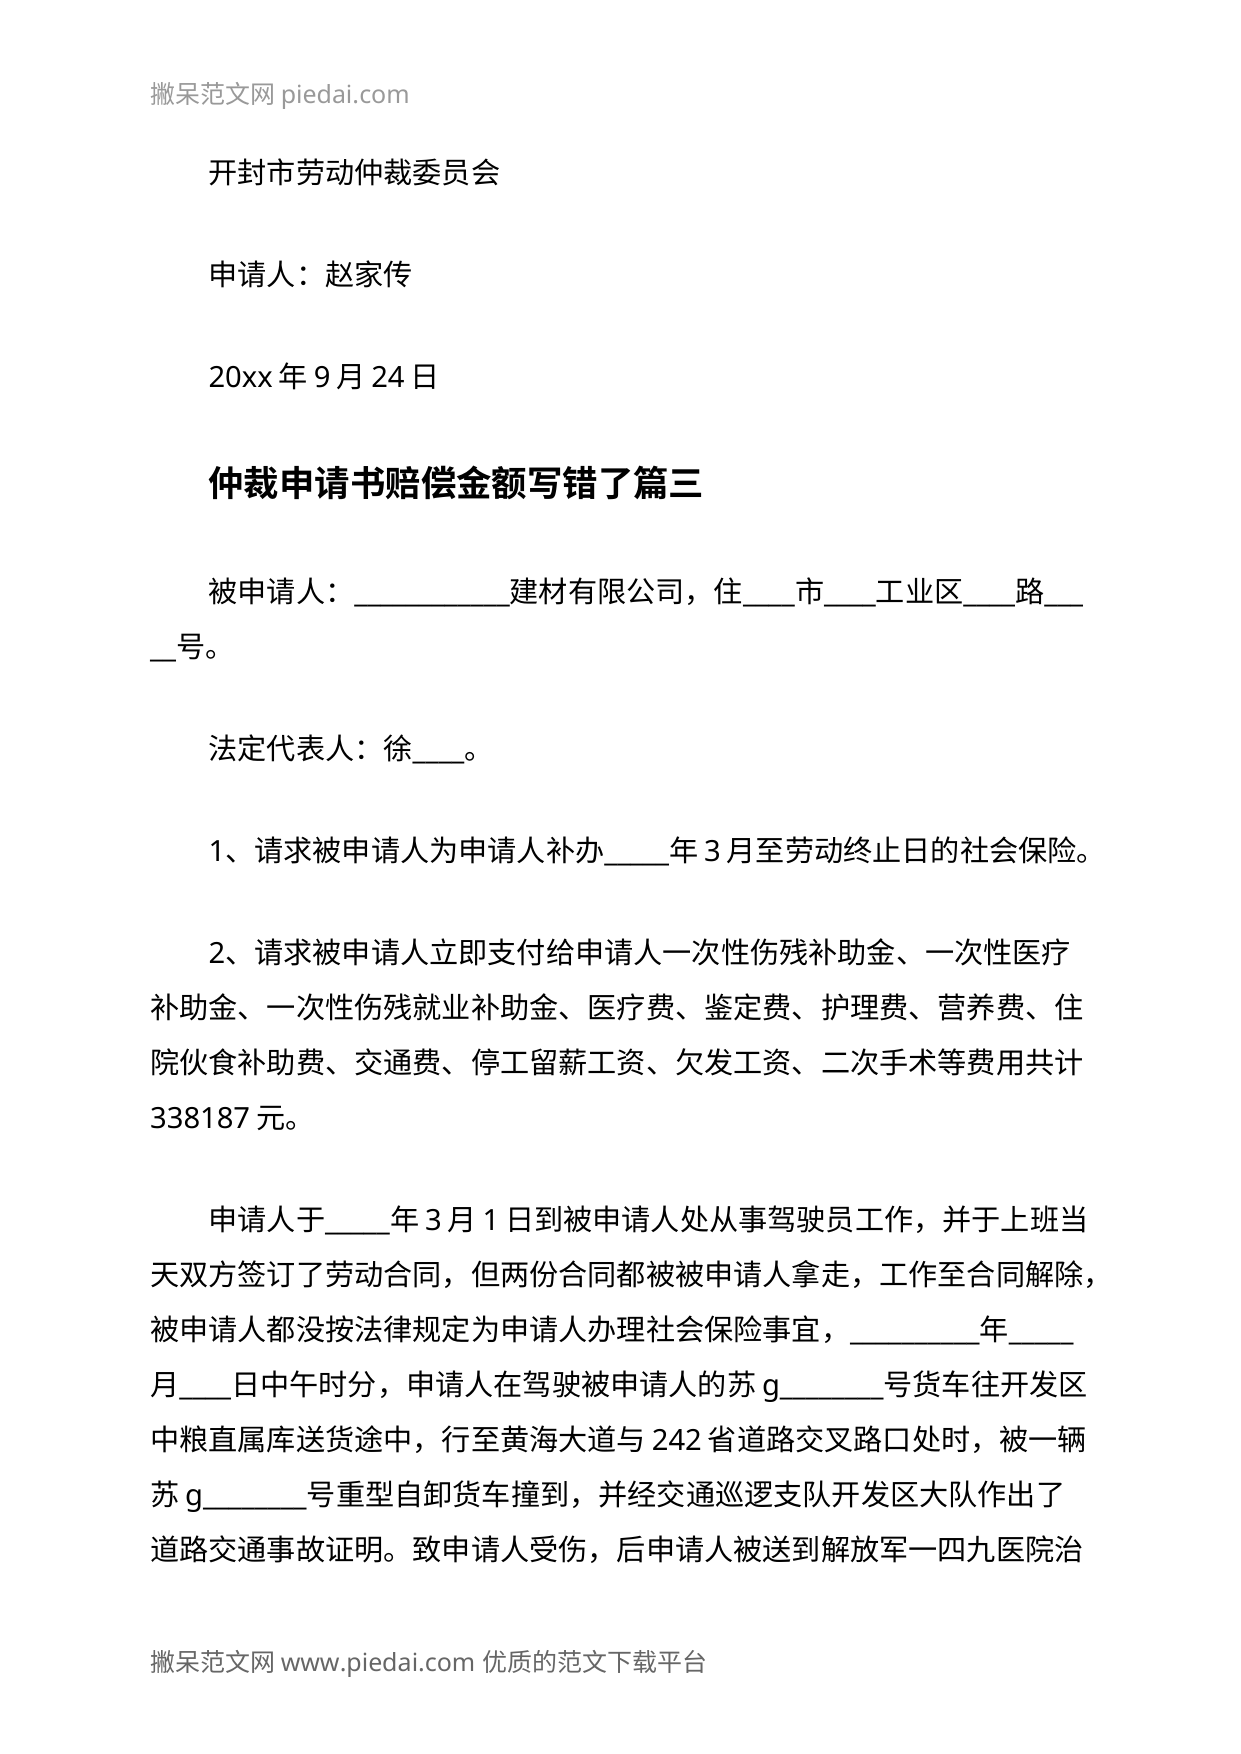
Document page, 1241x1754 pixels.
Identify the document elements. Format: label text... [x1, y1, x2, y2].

text 2、请求被申请人立即支付给申请人一次性伤残补助金、一次性医疗补助金、一次性伤残就业补助金、医疗费、鉴定费、护理费、营养费、住院伙食补助费、交通费、停工留薪工资、欠发工资、二次手术等费用共计338187元。 [150, 930, 1090, 1137]
text 20xx年9月24日 [150, 353, 1090, 396]
text 申请人：赵家传 [150, 252, 1090, 294]
text 1、请求被申请人为申请人补办_____年3月至劳动终止日的社会保险。 [150, 828, 1090, 870]
text 开封市劳动仲裁委员会 [150, 150, 1090, 192]
text 法定代表人：徐____。 [150, 726, 1090, 768]
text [150, 1197, 1090, 1569]
text 仲裁申请书赔偿金额写错了篇三 [150, 456, 1090, 507]
text 被申请人：____________建材有限公司，住____市____工业区____路_____号。 [150, 569, 1090, 666]
